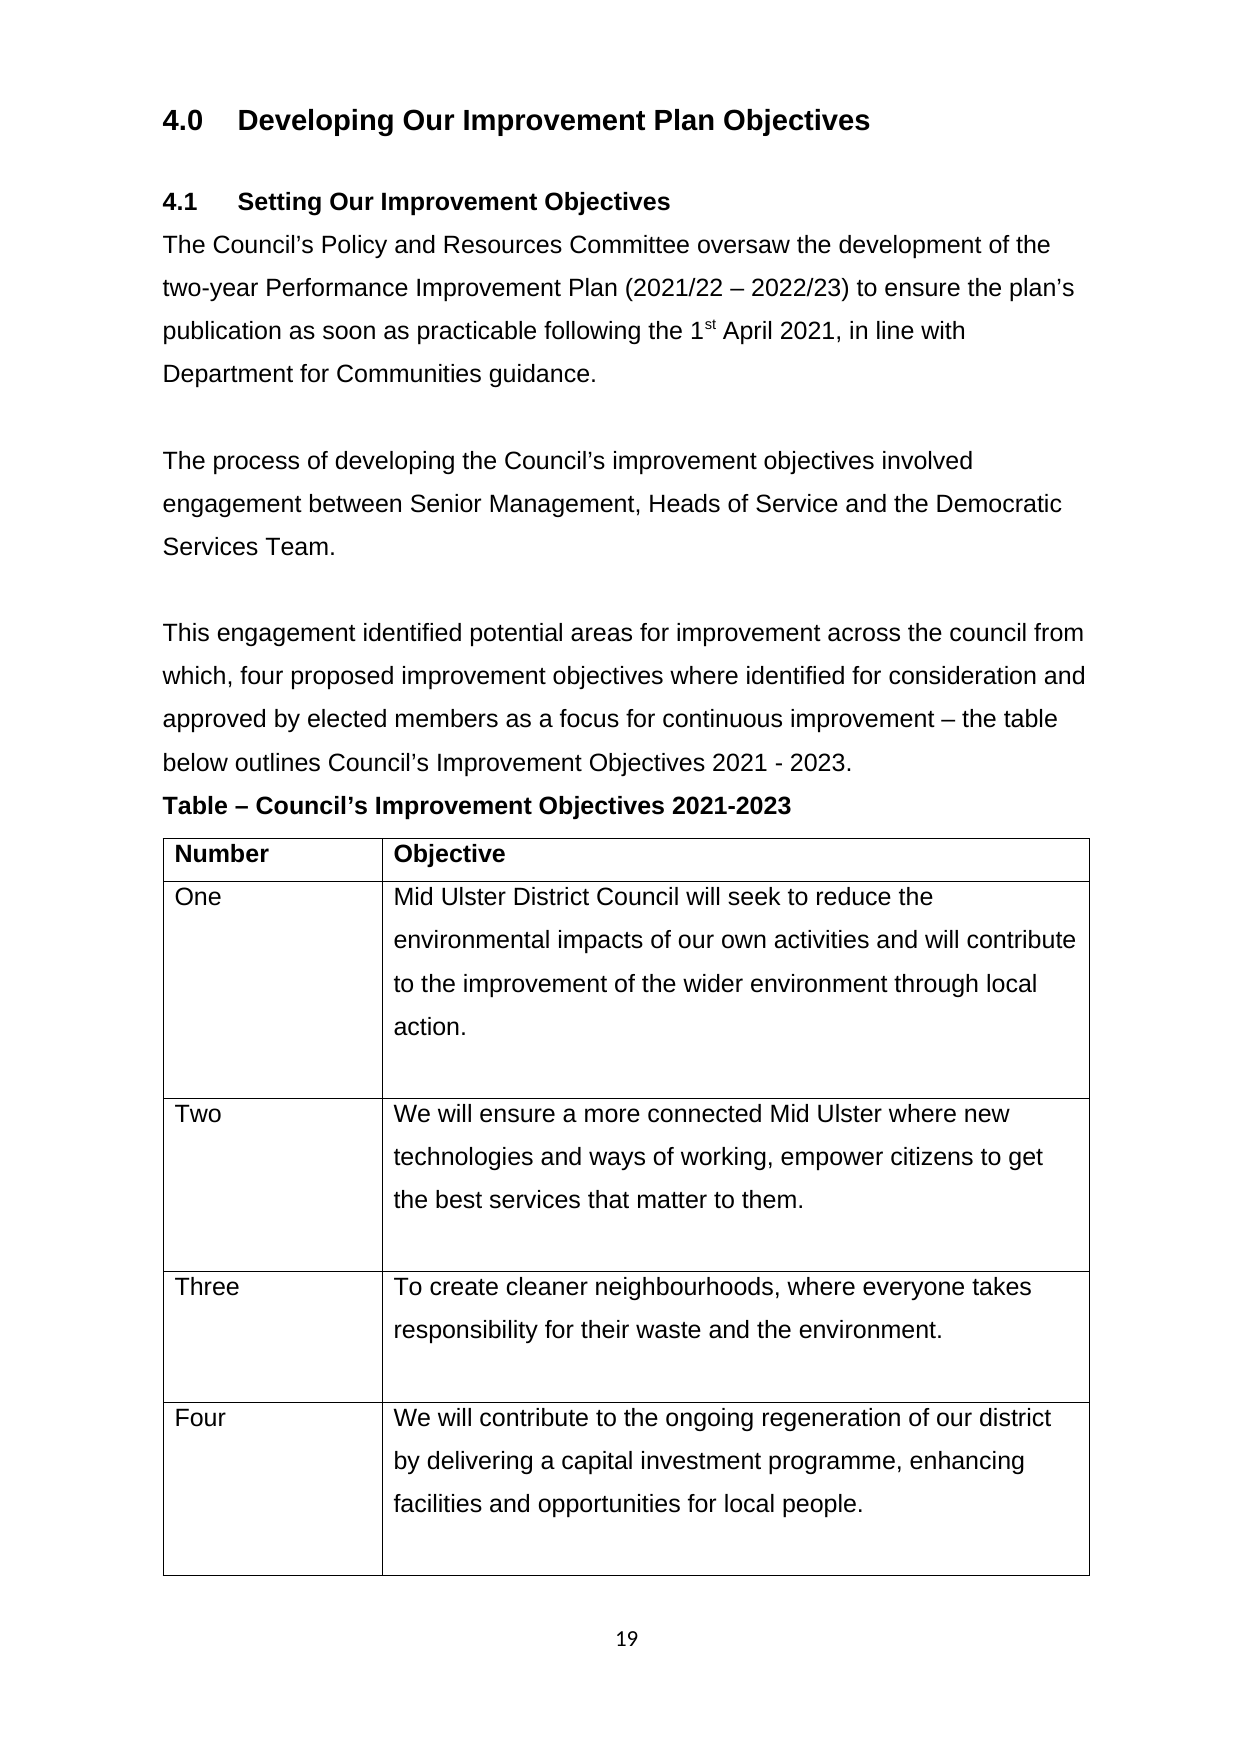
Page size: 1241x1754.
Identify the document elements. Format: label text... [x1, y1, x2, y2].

text The process of developing the Council’s improvement objectives involved engagement between Senior Management, Heads of Service and the Democratic Services Team. [162, 1070, 1090, 1185]
text Once performance expectations and targets are agreed, managers will regularly review progress with staff one-to-one meetings throughout the year. Council has developed and adopted an appraisal scheme, called “Developing, Engaging and Performing” - (DEP’s). [162, 233, 1090, 391]
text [162, 103, 1090, 175]
text The Council’s Policy and Resources Committee oversaw the development of the two-year Performance Improvement Plan (2021/22 – 2022/23) to ensure the plan’s publication as soon as practicable following the 1st April 2021, in line with Department for Communities guidance. [162, 854, 1090, 1013]
subtitle 4.1 Setting Our Improvement Objectives [162, 811, 1090, 840]
text Relevant parts of the Community Plan, the Corporate Plan, Corporate Performance Improvement Plan and Service Plans forms the basis of personal objectives set for each SMT members, Heads of Service, Managers and individual team members, and achievement against are discussed at the regular meetings. [162, 448, 1090, 607]
text This engagement identified potential areas for improvement across the council from which, four proposed improvement objectives where identified for consideration and approved by elected members as a focus for continuous improvement – the table below outlines Council’s Improvement Objectives 2021 - 2023. [162, 1243, 1090, 1401]
subtitle 4.0 Developing Our Improvement Plan Objectives [162, 728, 1090, 762]
text Within Council, a personal development plan (PDP) sets out the actions staff propose to take to deliver on objectives, and how to learn/develop themselves. [162, 638, 1090, 709]
text Table – Council’s Improvement Objectives 2021-2023 [162, 1415, 1090, 1444]
